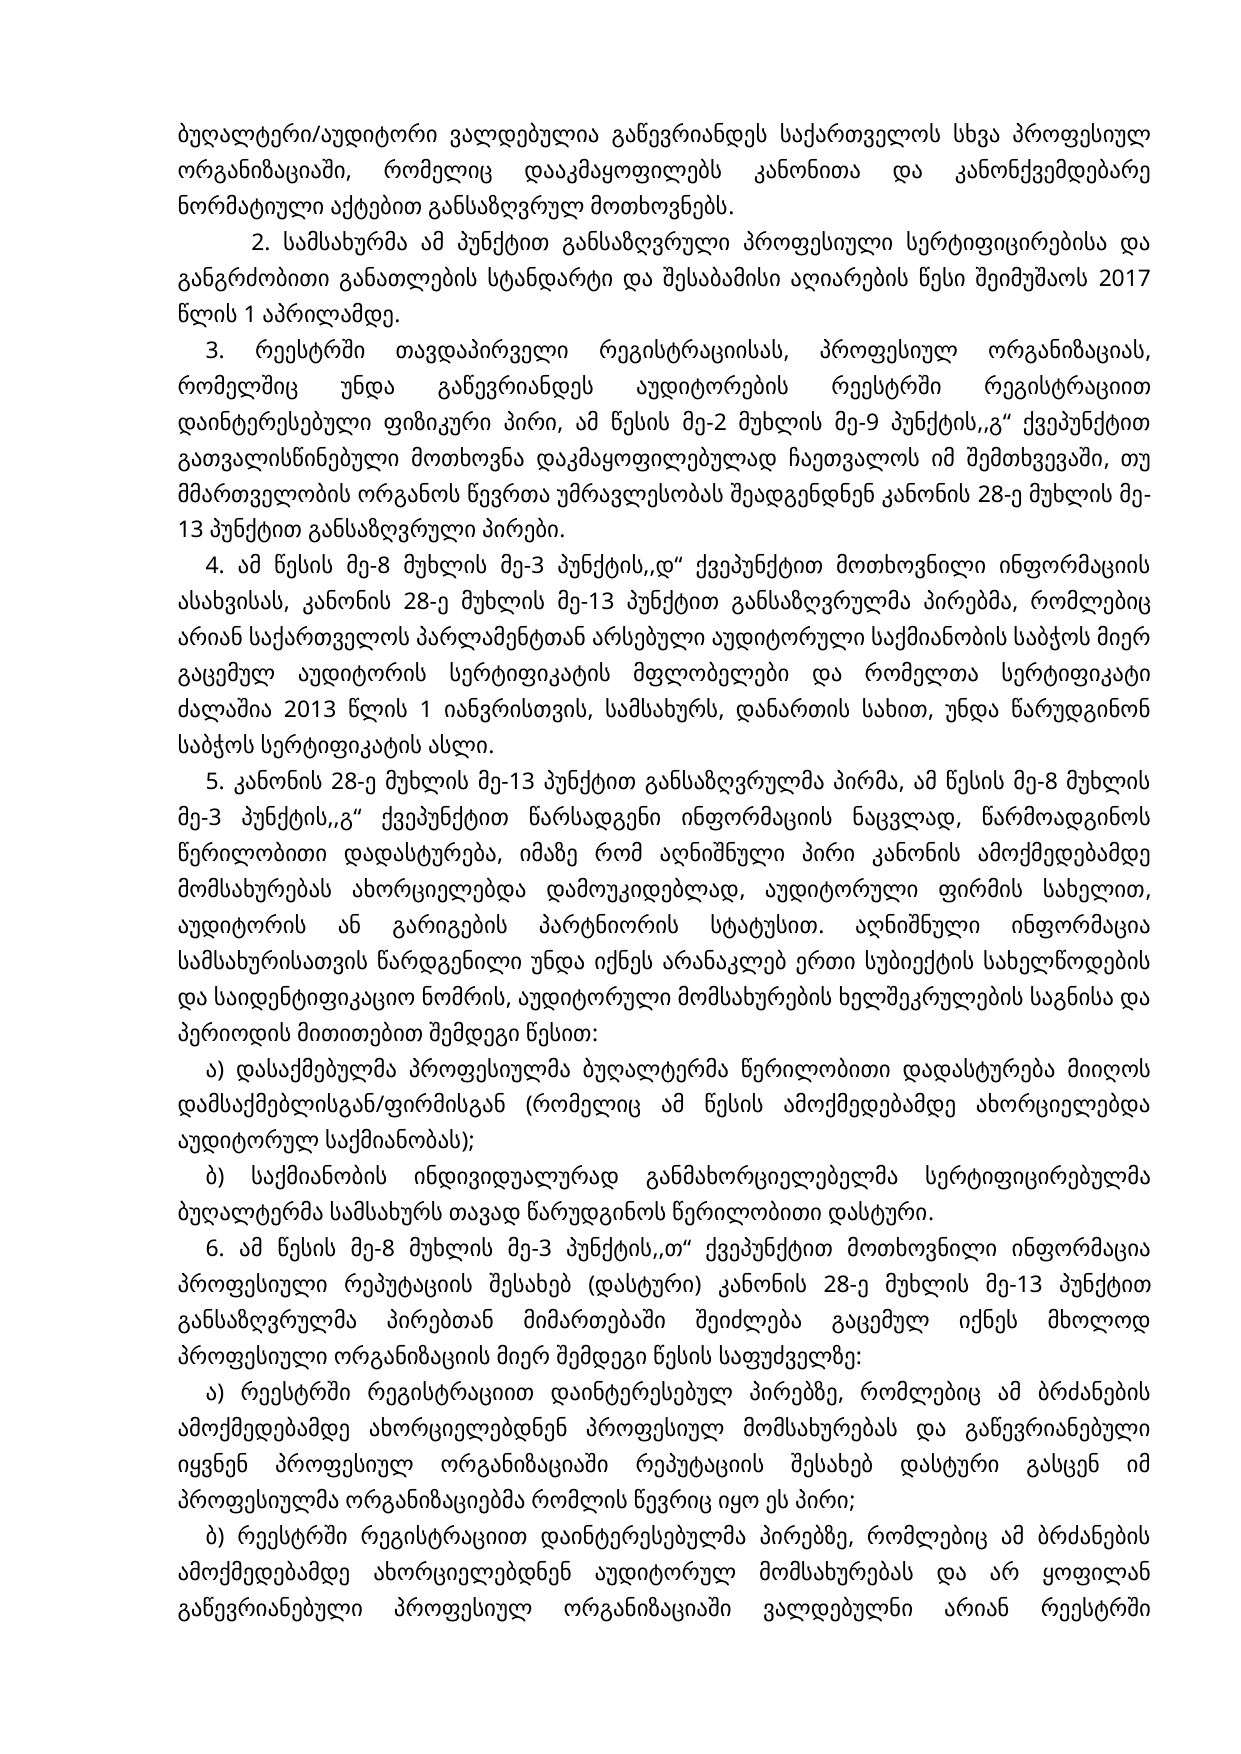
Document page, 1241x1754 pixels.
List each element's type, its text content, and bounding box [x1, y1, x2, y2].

text ა) დასაქმებულმა პროფესიულმა ბუღალტერმა წერილობითი დადასტურება მიიღოს დამსაქმებლისგან/ფირმისგან (რომელიც ამ წესის ამოქმედებამდე ახორციელებდა აუდიტორულ საქმიანობას); [177, 1052, 1152, 1156]
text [177, 1520, 1152, 1623]
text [177, 118, 1152, 221]
text 2. სამსახურმა ამ პუნქტით განსაზღვრული პროფესიული სერტიფიცირებისა და განგრძობითი განათლების სტანდარტი და შესაბამისი აღიარების წესი შეიმუშაოს 2017 წლის 1 აპრილამდე. [177, 226, 1152, 329]
text 3. რეესტრში თავდაპირველი რეგისტრაციისას, პროფესიულ ორგანიზაციას, რომელშიც უნდა გაწევრიანდეს აუდიტორების რეესტრში რეგისტრაციით დაინტერესებული ფიზიკური პირი, ამ წესის მე-2 მუხლის მე-9 პუნქტის,,გ“ ქვეპუნქტით გათვალისწინებული მოთხოვნა დაკმაყოფილებულად ჩაეთვალოს იმ შემთხვევაში, თუ მმართველობის ორგანოს წევრთა უმრავლესობას შეადგენდნენ კანონის 28-ე მუხლის მე-13 პუნქტით განსაზღვრული პირები. [177, 334, 1152, 545]
text 6. ამ წესის მე-8 მუხლის მე-3 პუნქტის,,თ“ ქვეპუნქტით მოთხოვნილი ინფორმაცია პროფესიული რეპუტაციის შესახებ (დასტური) კანონის 28-ე მუხლის მე-13 პუნქტით განსაზღვრულმა პირებთან მიმართებაში შეიძლება გაცემულ იქნეს მხოლოდ პროფესიული ორგანიზაციის მიერ შემდეგი წესის საფუძველზე: [177, 1232, 1152, 1371]
text 5. კანონის 28-ე მუხლის მე-13 პუნქტით განსაზღვრულმა პირმა, ამ წესის მე-8 მუხლის მე-3 პუნქტის,,გ“ ქვეპუნქტით წარსადგენი ინფორმაციის ნაცვლად, წარმოადგინოს წერილობითი დადასტურება, იმაზე რომ აღნიშნული პირი კანონის ამოქმედებამდე მომსახურებას ახორციელებდა დამოუკიდებლად, აუდიტორული ფირმის სახელით, აუდიტორის ან გარიგების პარტნიორის სტატუსით. აღნიშნული ინფორმაცია სამსახურისათვის წარდგენილი უნდა იქნეს არანაკლებ ერთი სუბიექტის სახელწოდების და საიდენტიფიკაციო ნომრის, აუდიტორული მომსახურების ხელშეკრულების საგნისა და პერიოდის მითითებით შემდეგი წესით: [177, 765, 1152, 1048]
text ა) რეესტრში რეგისტრაციით დაინტერესებულ პირებზე, რომლებიც ამ ბრძანების ამოქმედებამდე ახორციელებდნენ პროფესიულ მომსახურებას და გაწევრიანებული იყვნენ პროფესიულ ორგანიზაციაში რეპუტაციის შესახებ დასტური გასცენ იმ პროფესიულმა ორგანიზაციებმა რომლის წევრიც იყო ეს პირი; [177, 1376, 1152, 1515]
text ბ) საქმიანობის ინდივიდუალურად განმახორციელებელმა სერტიფიცირებულმა ბუღალტერმა სამსახურს თავად წარუდგინოს წერილობითი დასტური. [177, 1160, 1152, 1227]
text 4. ამ წესის მე-8 მუხლის მე-3 პუნქტის,,დ“ ქვეპუნქტით მოთხოვნილი ინფორმაციის ასახვისას, კანონის 28-ე მუხლის მე-13 პუნქტით განსაზღვრულმა პირებმა, რომლებიც არიან საქართველოს პარლამენტთან არსებული აუდიტორული საქმიანობის საბჭოს მიერ გაცემულ აუდიტორის სერტიფიკატის მფლობელები და რომელთა სერტიფიკატი ძალაშია 2013 წლის 1 იანვრისთვის, სამსახურს, დანართის სახით, უნდა წარუდგინონ საბჭოს სერტიფიკატის ასლი. [177, 549, 1152, 760]
